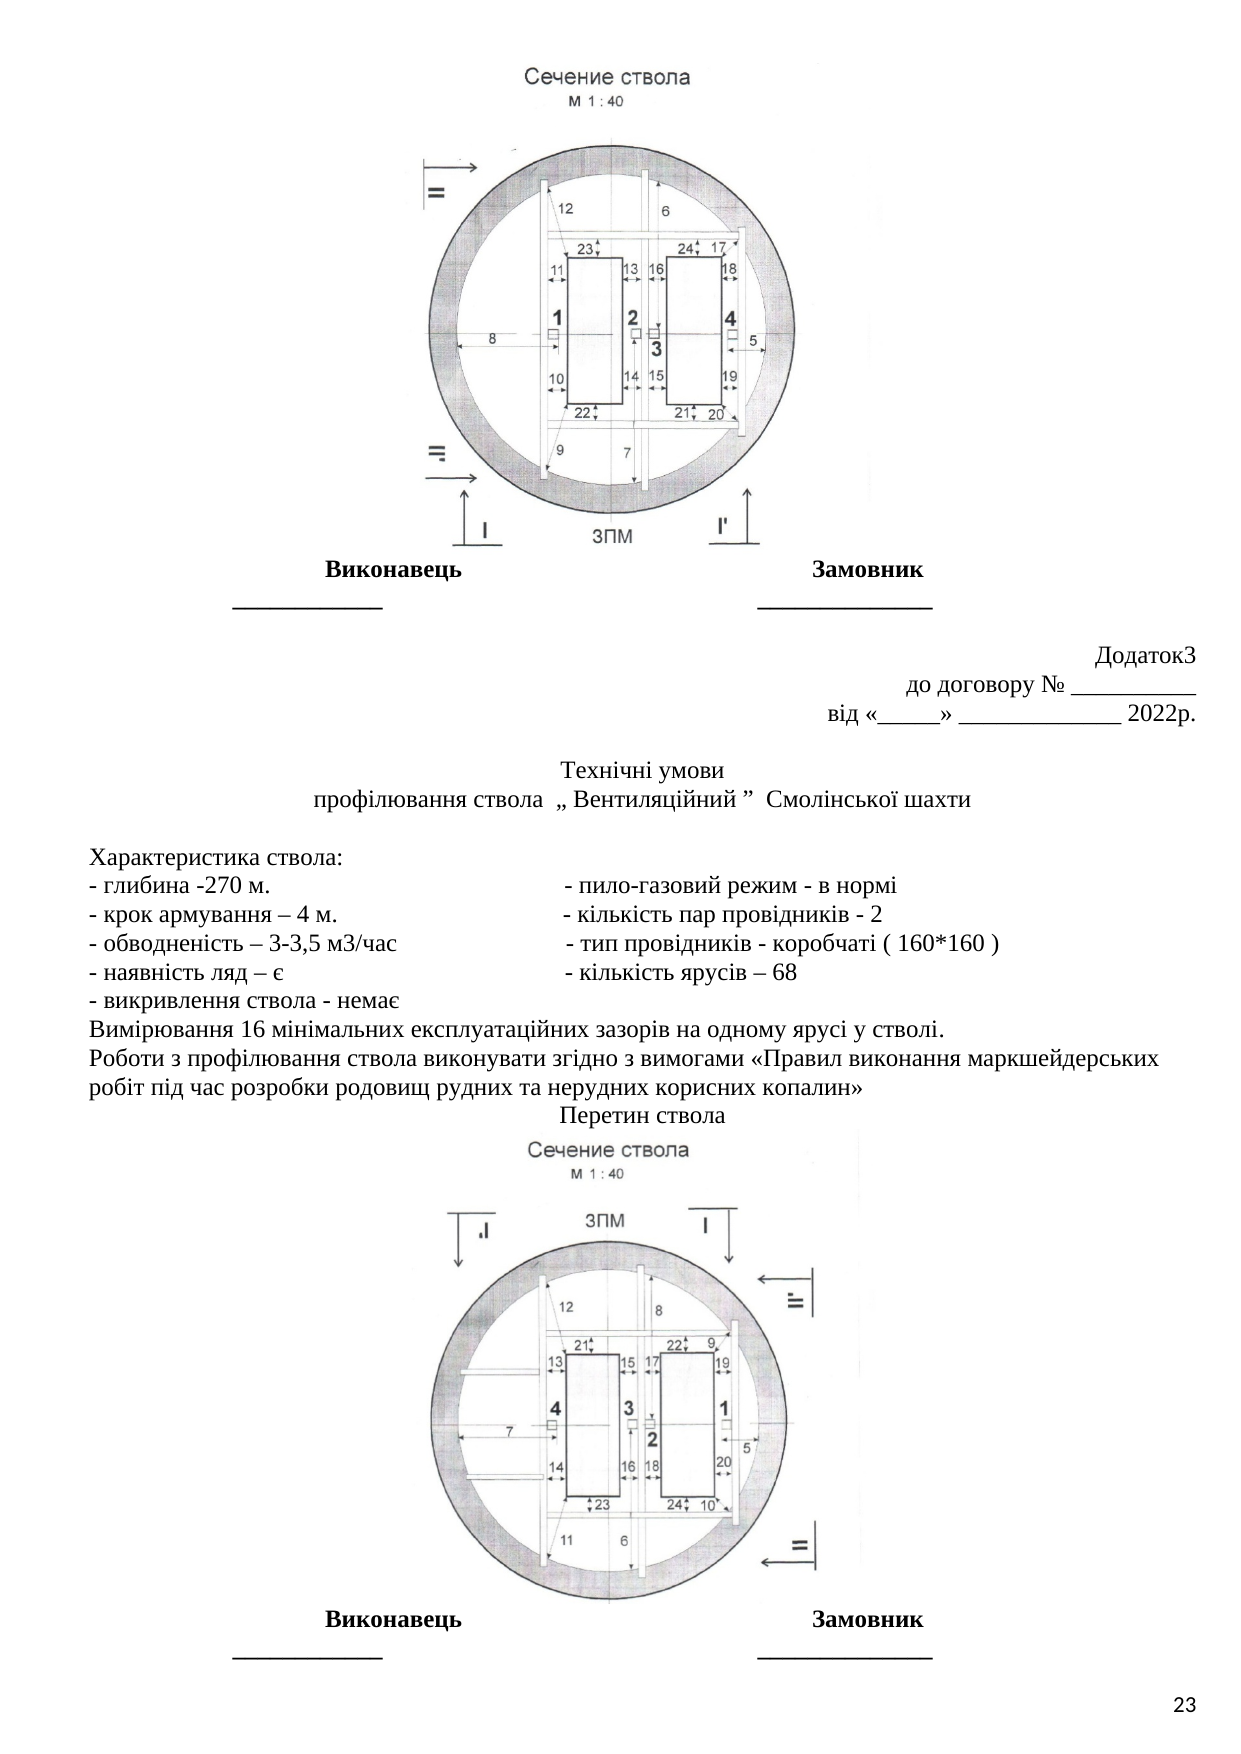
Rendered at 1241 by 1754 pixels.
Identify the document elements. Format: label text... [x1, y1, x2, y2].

text профілювання ствола „ Вентиляційний ” Смолінської шахти [89, 784, 1196, 813]
text Роботи з профілювання ствола виконувати згідно з вимогами «Правил виконання маркшейдерських робіт під час розробки родовищ рудних та нерудних корисних копалин» [89, 1043, 1196, 1101]
text - викривлення ствола - немає [89, 986, 1196, 1014]
text - крок армування – 4 м. - кількість пар провідників - 2 [89, 899, 1196, 928]
text - обводненість – 3-3,5 м3/час - тип провідників - коробчаті ( 160*160 ) [89, 928, 1196, 957]
text Технічні умови [89, 756, 1196, 784]
picture [406, 1129, 879, 1604]
text ____________ ______________ [89, 1633, 1207, 1662]
text Вимірювання 16 мінімальних експлуатаційних зазорів на одному ярусі у стволі. [89, 1014, 1196, 1043]
text Додаток3 [606, 641, 1196, 669]
text Перетин ствола [89, 1101, 1196, 1129]
text Виконавець Замовник [103, 554, 1196, 583]
text - наявність ляд – є - кількість ярусів – 68 [89, 957, 1196, 986]
picture [399, 63, 886, 555]
text ____________ ______________ [89, 583, 1207, 612]
text від «_____» _____________ 2022р. [606, 698, 1196, 727]
text Характеристика ствола: [89, 842, 1196, 871]
text Виконавець Замовник [103, 1604, 1196, 1633]
text - глибина -270 м. - пило-газовий режим - в нормі [89, 871, 1196, 899]
text до договору № __________ [606, 669, 1196, 698]
